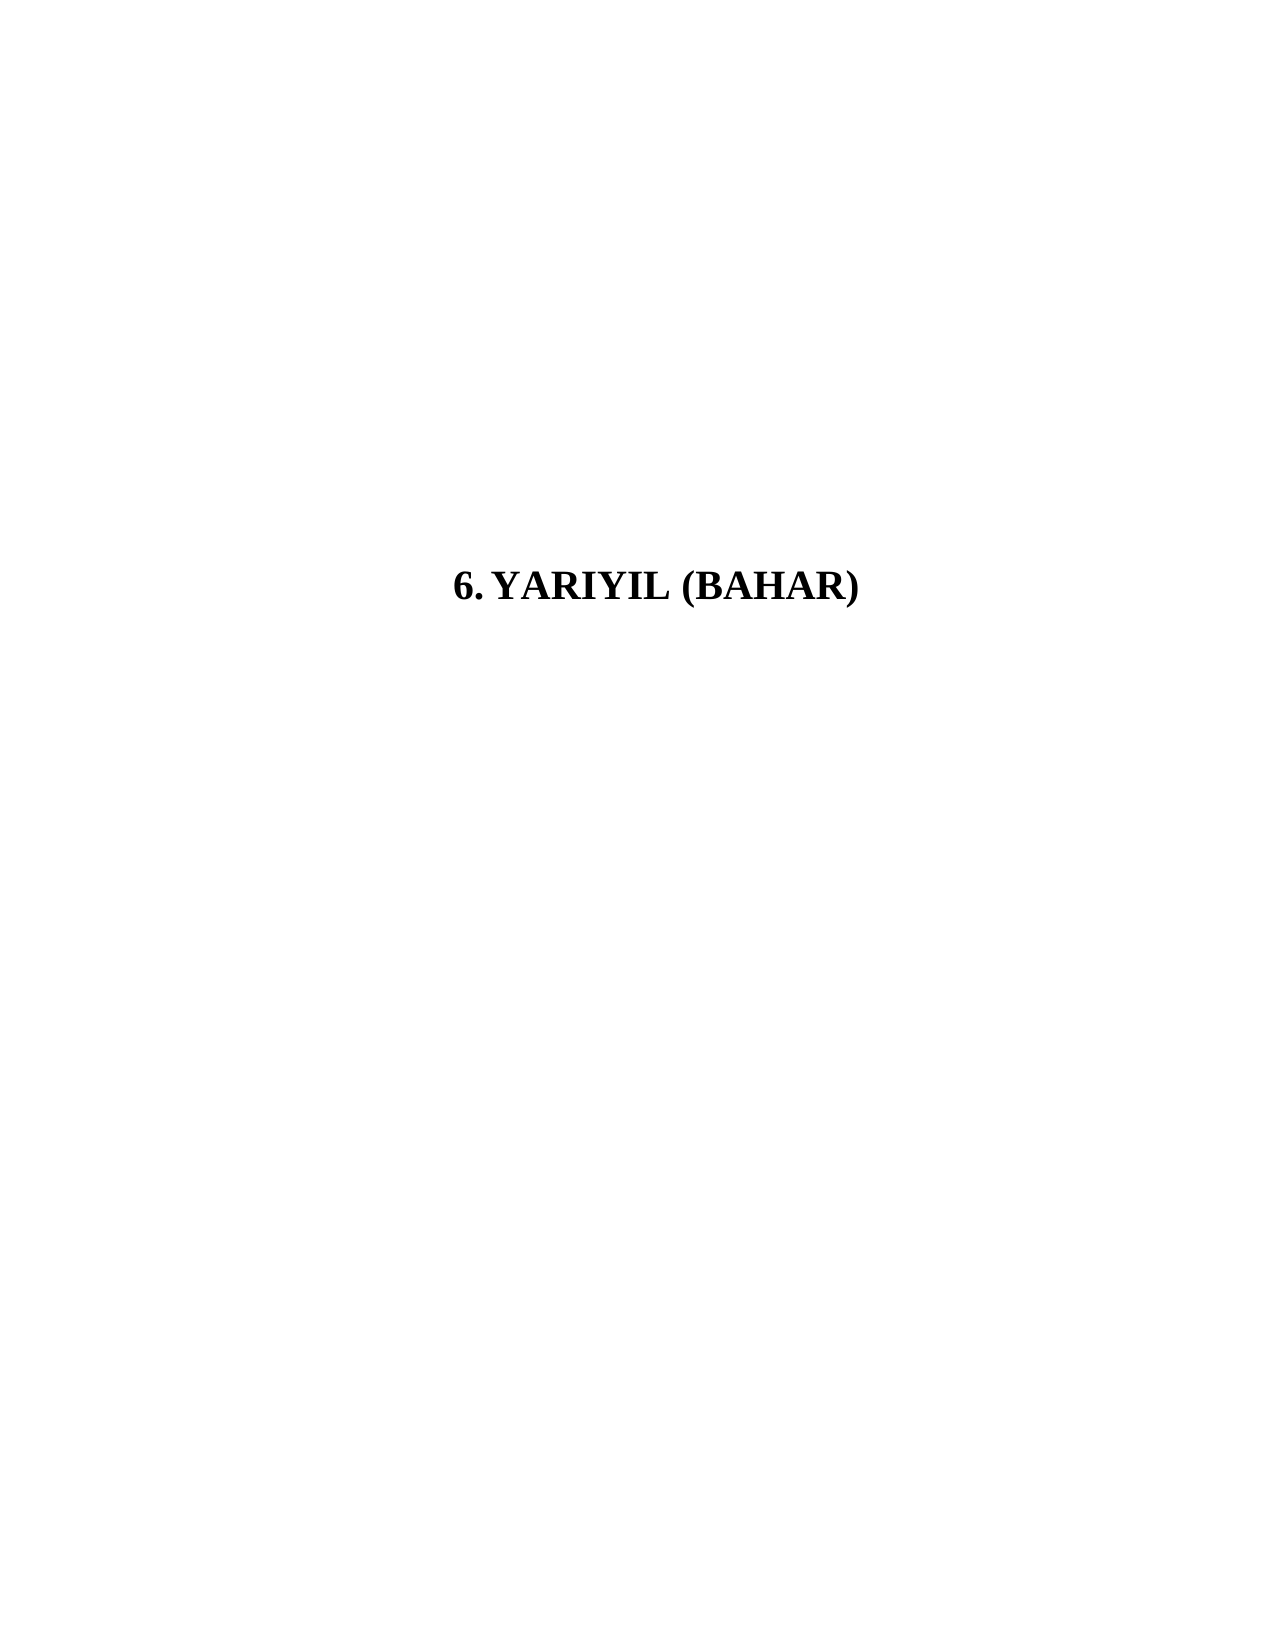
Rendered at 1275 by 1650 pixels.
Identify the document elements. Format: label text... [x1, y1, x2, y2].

list YARIYIL (BAHAR) [187, 561, 1125, 608]
